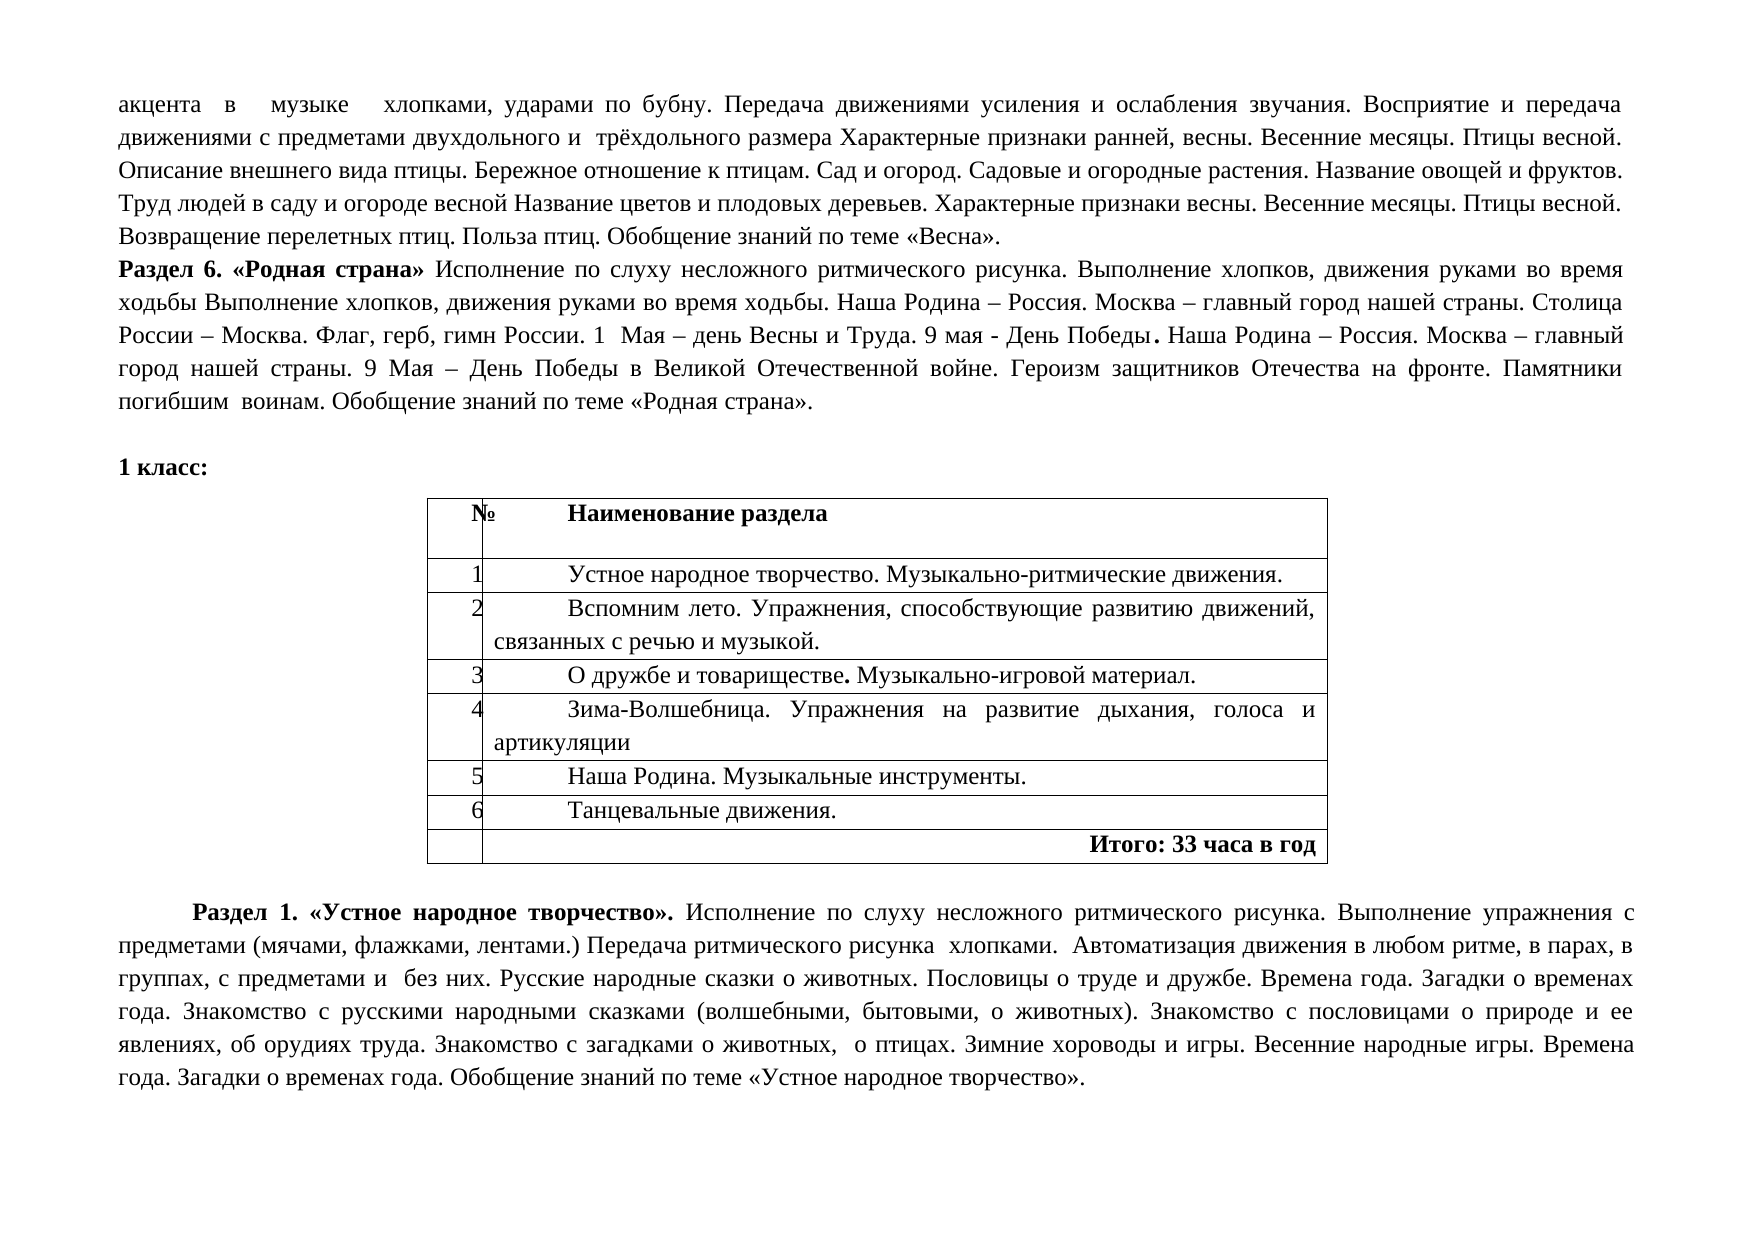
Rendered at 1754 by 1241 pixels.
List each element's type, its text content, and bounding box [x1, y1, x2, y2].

table_cell Устное народное творчество. Музыкально-ритмические движения. [483, 559, 1327, 592]
table_cell Вспомним лето. Упражнения, способствующие развитию движений, связанных с речью и музыкой. [483, 593, 1327, 659]
table_cell 5 [428, 761, 482, 794]
table_cell 3 [428, 660, 482, 693]
table_cell Итого: 33 часа в год [483, 830, 1327, 863]
text 1 класс: [118, 452, 1636, 481]
table_header Наименование раздела [483, 499, 1327, 558]
table_cell [428, 830, 482, 863]
table_cell 2 [428, 593, 482, 659]
text Раздел 6. «Родная страна» Исполнение по слуху несложного ритмического рисунка. Выполнение хлопков, движения руками во время ходьбы Выполнение хлопков, движения руками во время ходьбы. Наша Родина – Россия. Москва – главный город нашей страны. Столица России – Москва. Флаг, герб, гимн России. 1 Мая – день Весны и Труда. 9 мая - День Победы. Наша Родина – Россия. Москва – главный город нашей страны. 9 Мая – День Победы в Великой Отечественной войне. Героизм защитников Отечества на фронте. Памятники погибшим воинам. Обобщение знаний по теме «Родная страна». [118, 254, 1625, 414]
table_cell 6 [428, 796, 482, 828]
table_header № [428, 499, 482, 558]
table_cell Зима-Волшебница. Упражнения на развитие дыхания, голоса и артикуляции [483, 694, 1327, 760]
table_cell 4 [428, 694, 482, 760]
table_cell О дружбе и товариществе. Музыкально-игровой материал. [483, 660, 1327, 693]
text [118, 89, 1624, 249]
table_cell 1 [428, 559, 482, 592]
table_cell Танцевальные движения. [483, 796, 1327, 828]
table_cell Наша Родина. Музыкальные инструменты. [483, 761, 1327, 794]
text Раздел 1. «Устное народное творчество». Исполнение по слуху несложного ритмического рисунка. Выполнение упражнения с предметами (мячами, флажками, лентами.) Передача ритмического рисунка хлопками. Автоматизация движения в любом ритме, в парах, в группах, с предметами и без них. Русские народные сказки о животных. Пословицы о труде и дружбе. Времена года. Загадки о временах года. Знакомство с русскими народными сказками (волшебными, бытовыми, о животных). Знакомство с пословицами о природе и ее явлениях, об орудиях труда. Знакомство с загадками о животных, о птицах. Зимние хороводы и игры. Весенние народные игры. Времена года. Загадки о временах года. Обобщение знаний по теме «Устное народное творчество». [118, 897, 1636, 1091]
